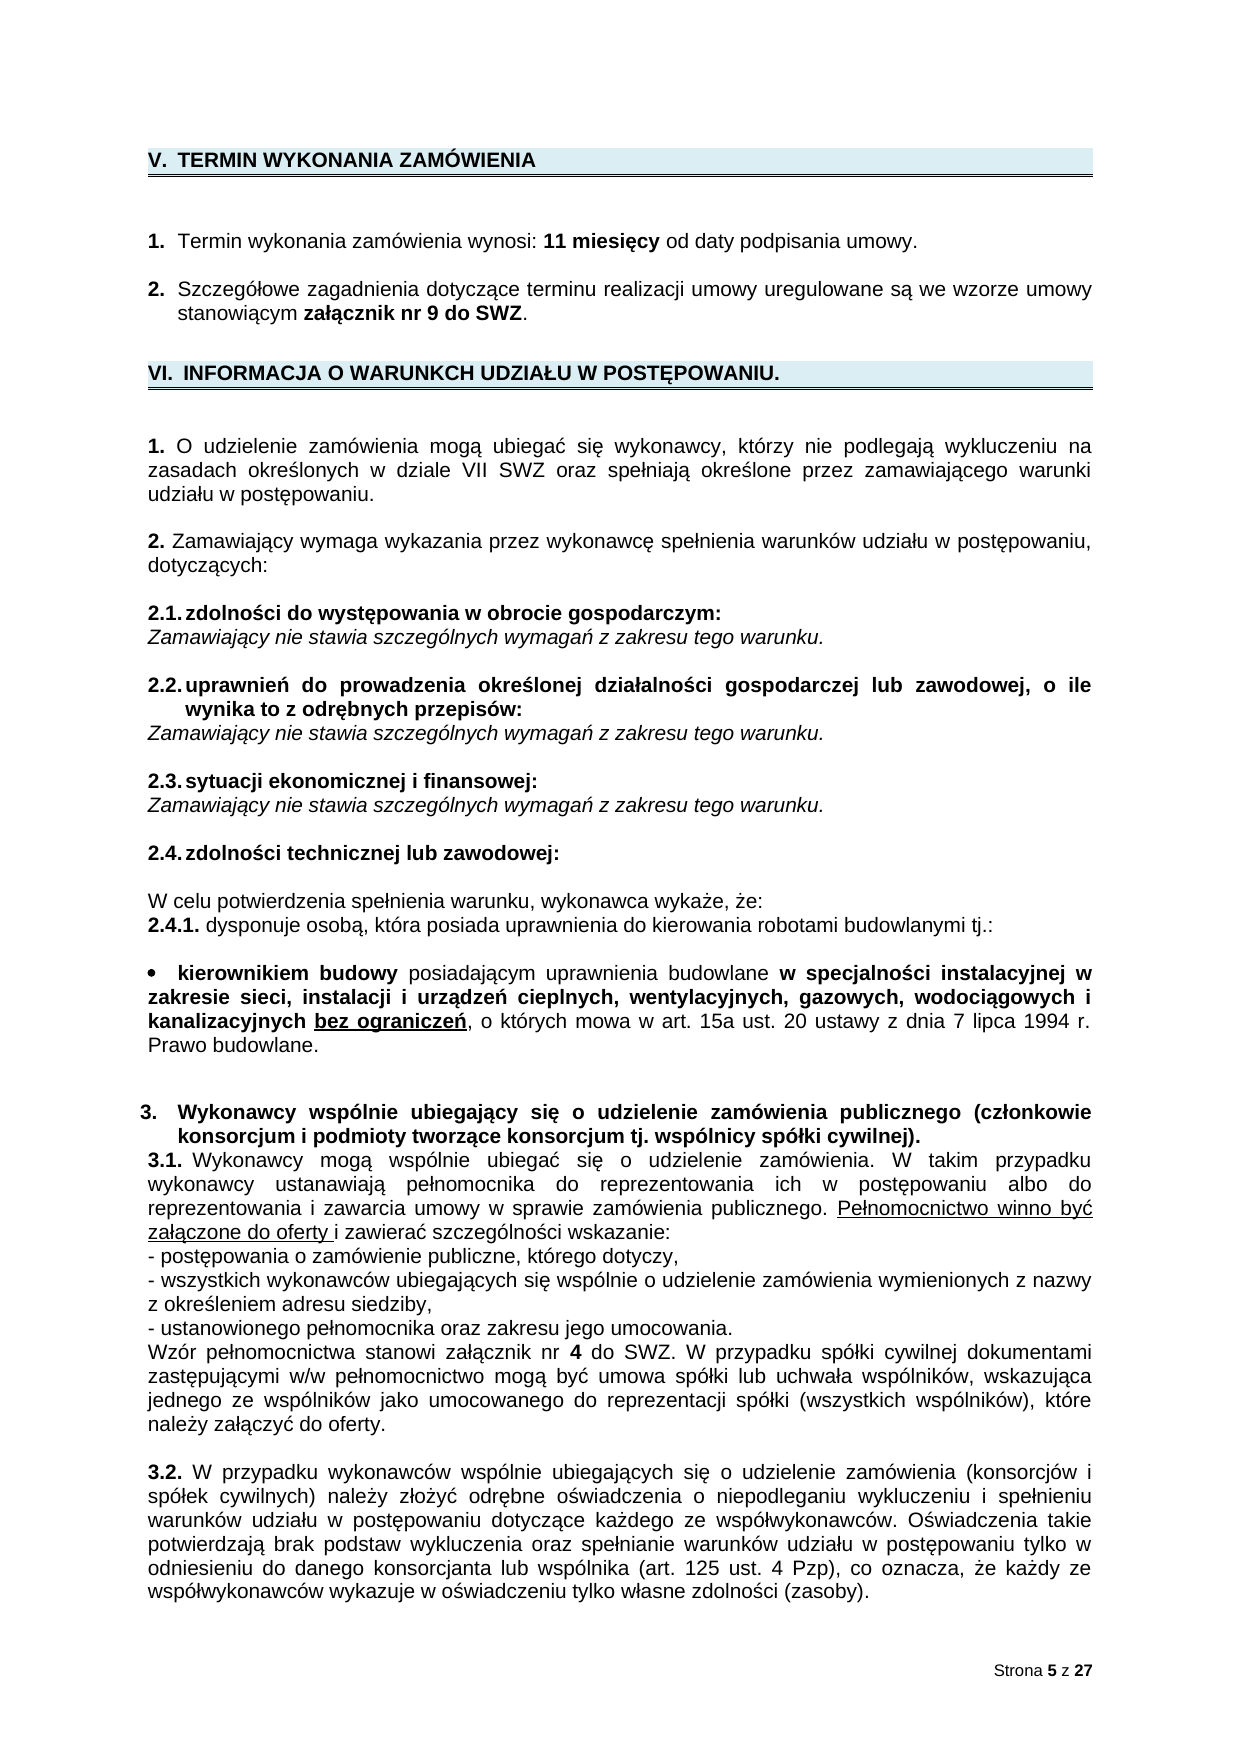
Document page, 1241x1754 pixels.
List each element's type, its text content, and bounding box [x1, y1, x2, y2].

list Termin wykonania zamówienia wynosi: 11 miesięcy od daty podpisania umowy. [148, 229, 1093, 253]
list zdolności do występowania w obrocie gospodarczym: [148, 601, 1093, 625]
text 2. Zamawiający wymaga wykazania przez wykonawcę spełnienia warunków udziału w postępowaniu, dotyczących: [148, 529, 1093, 577]
text W celu potwierdzenia spełnienia warunku, wykonawca wykaże, że: [148, 889, 1093, 913]
text Zamawiający nie stawia szczególnych wymagań z zakresu tego warunku. [148, 625, 1093, 649]
list - ustanowionego pełnomocnika oraz zakresu jego umocowania. [148, 1316, 1093, 1340]
text 1. O udzielenie zamówienia mogą ubiegać się wykonawcy, którzy nie podlegają wykluczeniu na zasadach określonych w dziale VII SWZ oraz spełniają określone przez zamawiającego warunki udziału w postępowaniu. [148, 433, 1093, 505]
list zdolności technicznej lub zawodowej: [148, 841, 1093, 865]
list TERMIN WYKONANIA ZAMÓWIENIA [148, 148, 1093, 174]
list kierownikiem budowy posiadającym uprawnienia budowlane w specjalności instalacyjnej w zakresie sieci, instalacji i urządzeń cieplnych, wentylacyjnych, gazowych, wodociągowych i kanalizacyjnych bez ograniczeń, o których mowa w art. 15a ust. 20 ustawy z dnia 7 lipca 1994 r. Prawo budowlane. [148, 961, 1093, 1056]
list Wykonawcy mogą wspólnie ubiegać się o udzielenie zamówienia. W takim przypadku wykonawcy ustanawiają pełnomocnika do reprezentowania ich w postępowaniu albo do reprezentowania i zawarcia umowy w sprawie zamówienia publicznego. Pełnomocnictwo winno być załączone do oferty i zawierać szczególności wskazanie: [148, 1148, 1093, 1244]
text Zamawiający nie stawia szczególnych wymagań z zakresu tego warunku. [148, 793, 1093, 817]
list - wszystkich wykonawców ubiegających się wspólnie o udzielenie zamówienia wymienionych z nazwy z określeniem adresu siedziby, [148, 1268, 1093, 1316]
list sytuacji ekonomicznej i finansowej: [148, 769, 1093, 793]
text Wzór pełnomocnictwa stanowi załącznik nr 4 do SWZ. W przypadku spółki cywilnej dokumentami zastępującymi w/w pełnomocnictwo mogą być umowa spółki lub uchwała wspólników, wskazująca jednego ze wspólników jako umocowanego do reprezentacji spółki (wszystkich wspólników), które należy załączyć do oferty. [148, 1340, 1093, 1436]
text 2.4.1. dysponuje osobą, która posiada uprawnienia do kierowania robotami budowlanymi tj.: [148, 913, 1093, 937]
list Wykonawcy wspólnie ubiegający się o udzielenie zamówienia publicznego (członkowie konsorcjum i podmioty tworzące konsorcjum tj. wspólnicy spółki cywilnej). [140, 1100, 1093, 1148]
list W przypadku wykonawców wspólnie ubiegających się o udzielenie zamówienia (konsorcjów i spółek cywilnych) należy złożyć odrębne oświadczenia o niepodleganiu wykluczeniu i spełnieniu warunków udziału w postępowaniu dotyczące każdego ze współwykonawców. Oświadczenia takie potwierdzają brak podstaw wykluczenia oraz spełnianie warunków udziału w postępowaniu tylko w odniesieniu do danego konsorcjanta lub wspólnika (art. 125 ust. 4 Pzp), co oznacza, że każdy ze współwykonawców wykazuje w oświadczeniu tylko własne zdolności (zasoby). [148, 1459, 1093, 1603]
list INFORMACJA O WARUNKCH UDZIAŁU W POSTĘPOWANIU. [148, 361, 1093, 387]
text Zamawiający nie stawia szczególnych wymagań z zakresu tego warunku. [148, 721, 1093, 745]
list - postępowania o zamówienie publiczne, którego dotyczy, [148, 1244, 1093, 1268]
list Szczegółowe zagadnienia dotyczące terminu realizacji umowy uregulowane są we wzorze umowy stanowiącym załącznik nr 9 do SWZ. [148, 277, 1093, 325]
list uprawnień do prowadzenia określonej działalności gospodarczej lub zawodowej, o ile wynika to z odrębnych przepisów: [148, 673, 1093, 721]
